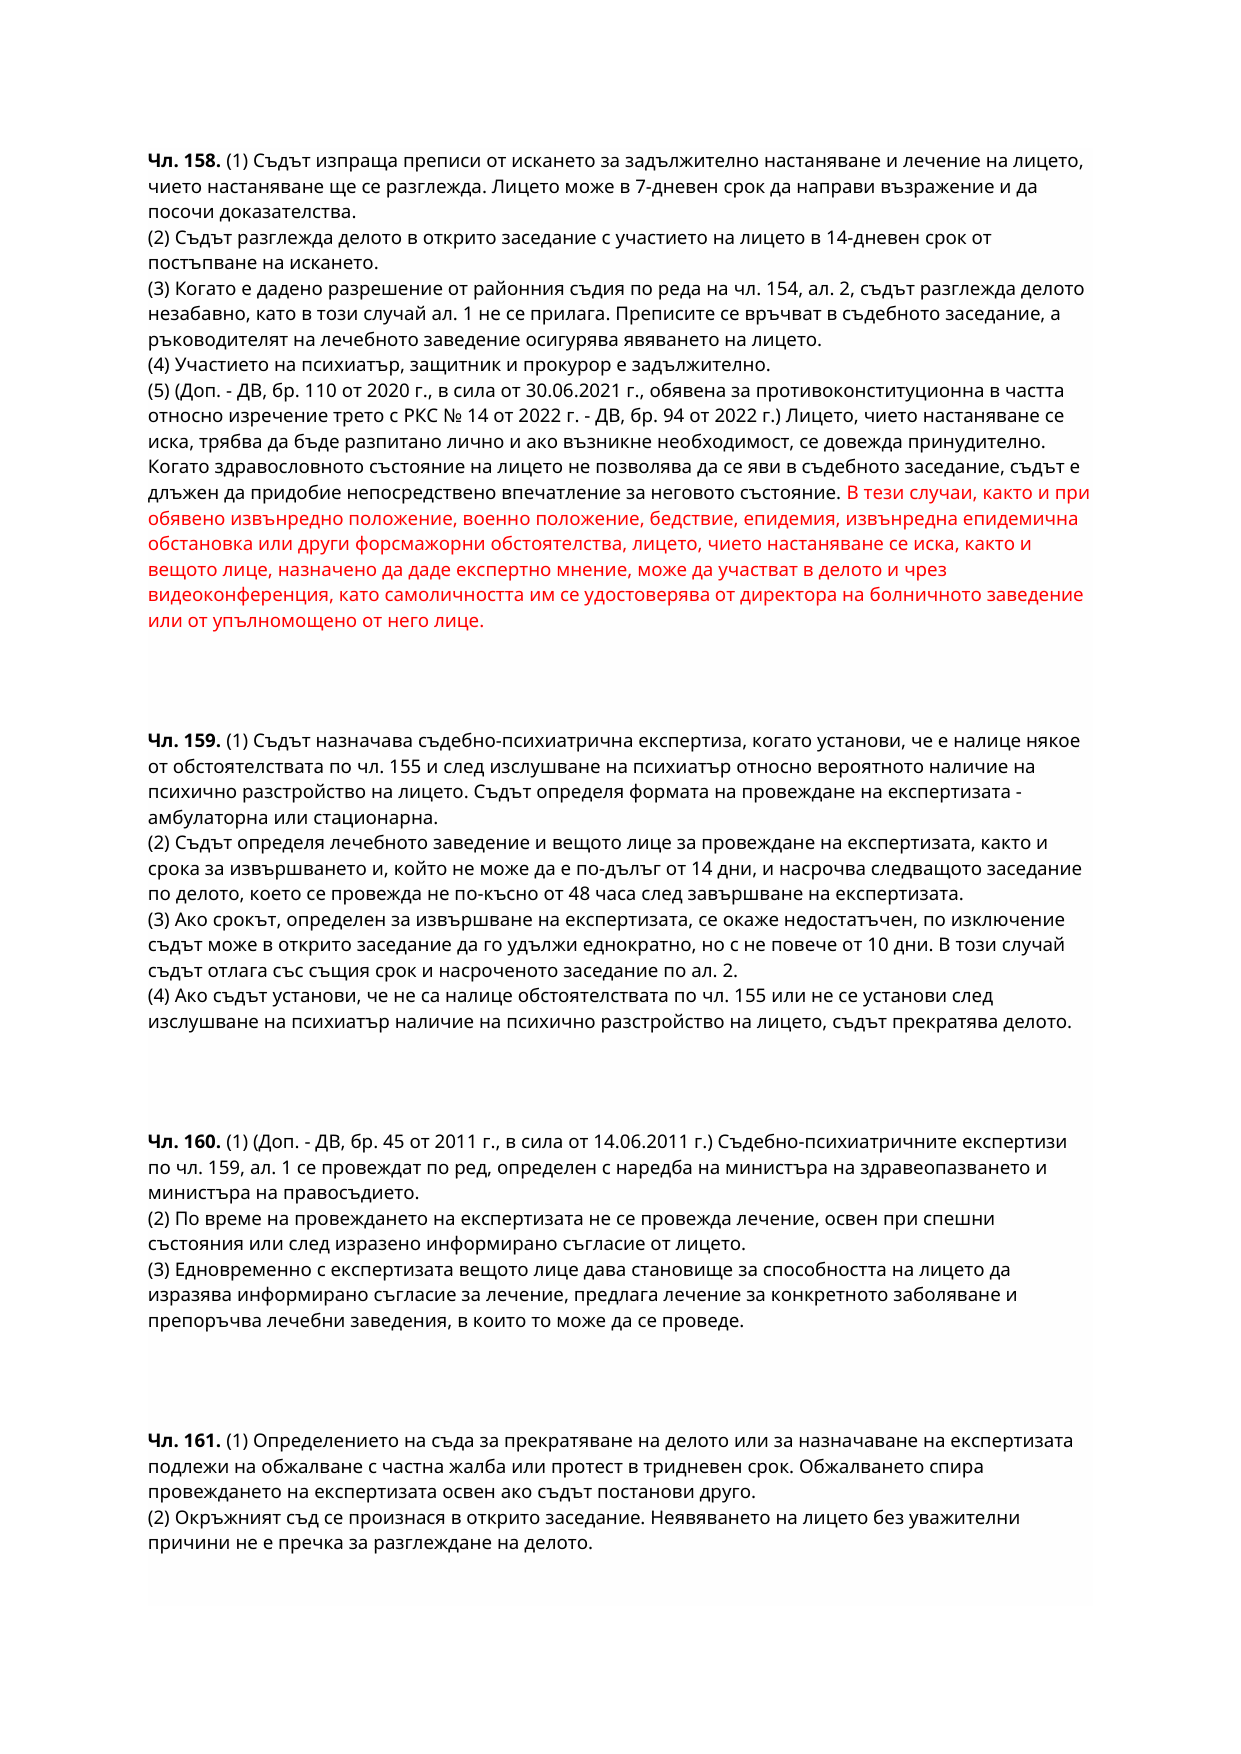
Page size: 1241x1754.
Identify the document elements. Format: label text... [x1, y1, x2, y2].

text (2) Съдът определя лечебното заведение и вещото лице за провеждане на експертизата, както и срока за извършването и, който не може да е по-дълъг от 14 дни, и насрочва следващото заседание по делото, което се провежда не по-късно от 48 часа след завършване на експертизата. [148, 829, 1093, 906]
text (4) Участието на психиатър, защитник и прокурор е задължително. [148, 352, 1093, 377]
text (5) (Доп. - ДВ, бр. 110 от 2020 г., в сила от 30.06.2021 г., обявена за противоконституционна в частта относно изречение трето с РКС № 14 от 2022 г. - ДВ, бр. 94 от 2022 г.) Лицето, чието настаняване се иска, трябва да бъде разпитано лично и ако възникне необходимост, се довежда принудително. Когато здравословното състояние на лицето не позволява да се яви в съдебното заседание, съдът е длъжен да придобие непосредствено впечатление за неговото състояние. В тези случаи, както и при обявено извънредно положение, военно положение, бедствие, епидемия, извънредна епидемична обстановка или други форсмажорни обстоятелства, лицето, чието настаняване се иска, както и вещото лице, назначено да даде експертно мнение, може да участват в делото и чрез видеоконференция, като самоличността им се удостоверява от директора на болничното заведение или от упълномощено от него лице. [148, 377, 1093, 632]
text (3) Когато е дадено разрешение от районния съдия по реда на чл. 154, ал. 2, съдът разглежда делото незабавно, като в този случай ал. 1 не се прилага. Преписите се връчват в съдебното заседание, а ръководителят на лечебното заведение осигурява явяването на лицето. [148, 275, 1093, 352]
text (2) Съдът разглежда делото в открито заседание с участието на лицето в 14-дневен срок от постъпване на искането. [148, 224, 1093, 275]
text (3) Ако срокът, определен за извършване на експертизата, се окаже недостатъчен, по изключение съдът може в открито заседание да го удължи еднократно, но с не повече от 10 дни. В този случай съдът отлага със същия срок и насроченото заседание по ал. 2. [148, 906, 1093, 983]
text (2) Окръжният съд се произнася в открито заседание. Неявяването на лицето без уважителни причини не е пречка за разглеждане на делото. [148, 1504, 1093, 1555]
text Чл. 161. (1) Определението на съда за прекратяване на делото или за назначаване на експертизата подлежи на обжалване с частна жалба или протест в тридневен срок. Обжалването спира провеждането на експертизата освен ако съдът постанови друго. [148, 1428, 1093, 1504]
text (3) Едновременно с експертизата вещото лице дава становище за способността на лицето да изразява информирано съгласие за лечение, предлага лечение за конкретното заболяване и препоръчва лечебни заведения, в които то може да се проведе. [148, 1256, 1093, 1333]
text (4) Ако съдът установи, че не са налице обстоятелствата по чл. 155 или не се установи след изслушване на психиатър наличие на психично разстройство на лицето, съдът прекратява делото. [148, 983, 1093, 1034]
text Чл. 160. (1) (Доп. - ДВ, бр. 45 от 2011 г., в сила от 14.06.2011 г.) Съдебно-психиатричните експертизи по чл. 159, ал. 1 се провеждат по ред, определен с наредба на министъра на здравеопазването и министъра на правосъдието. [148, 1128, 1093, 1205]
text (2) По време на провеждането на експертизата не се провежда лечение, освен при спешни състояния или след изразено информирано съгласие от лицето. [148, 1205, 1093, 1256]
text Чл. 158. (1) Съдът изпраща преписи от искането за задължително настаняване и лечение на лицето, чието настаняване ще се разглежда. Лицето може в 7-дневен срок да направи възражение и да посочи доказателства. [148, 148, 1093, 224]
text Чл. 159. (1) Съдът назначава съдебно-психиатрична експертиза, когато установи, че е налице някое от обстоятелствата по чл. 155 и след изслушване на психиатър относно вероятното наличие на психично разстройство на лицето. Съдът определя формата на провеждане на експертизата - амбулаторна или стационарна. [148, 727, 1093, 829]
